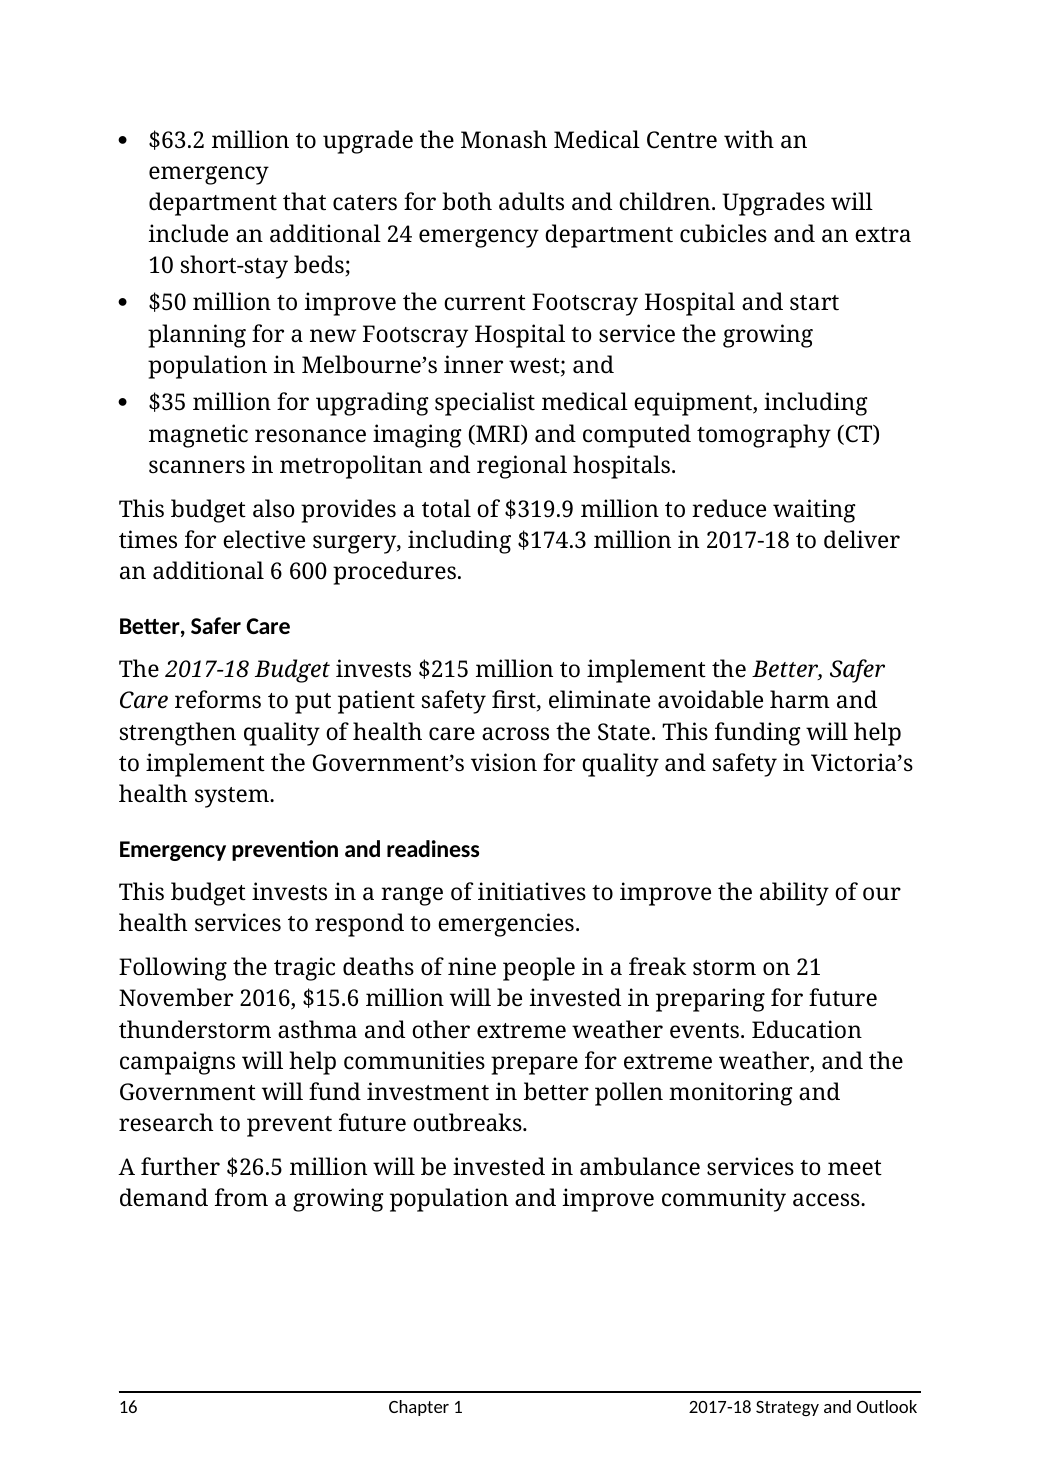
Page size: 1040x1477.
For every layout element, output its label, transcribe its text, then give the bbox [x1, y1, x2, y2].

text This budget invests in a range of initiatives to improve the ability of our health services to respond to emergencies. [118, 876, 921, 938]
list $50 million to improve the current Footscray Hospital and start planning for a new Footscray Hospital to service the growing population in Melbourne’s inner west; and [118, 286, 921, 380]
text The 2017-18 Budget invests $215 million to implement the Better, Safer Care reforms to put patient safety first, eliminate avoidable harm and strengthen quality of health care across the State. This funding will help to implement the Government’s vision for quality and safety in Victoria’s health system. [118, 653, 921, 809]
text This budget also provides a total of $319.9 million to reduce waiting times for elective surgery, including $174.3 million in 2017-18 to deliver an additional 6 600 procedures. [118, 492, 921, 586]
list $35 million for upgrading specialist medical equipment, including magnetic resonance imaging (MRI) and computed tomography (CT) scanners in metropolitan and regional hospitals. [118, 386, 921, 480]
list $63.2 million to upgrade the Monash Medical Centre with an emergency department that caters for both adults and children. Upgrades will include an additional 24 emergency department cubicles and an extra 10 short-stay beds; [118, 124, 921, 280]
subtitle Better, Safer Care [118, 611, 921, 641]
text Following the tragic deaths of nine people in a freak storm on 21 November 2016, $15.6 million will be invested in preparing for future thunderstorm asthma and other extreme weather events. Education campaigns will help communities prepare for extreme weather, and the Government will fund investment in better pollen monitoring and research to prevent future outbreaks. [118, 951, 921, 1138]
subtitle Emergency prevention and readiness [118, 834, 921, 863]
text A further $26.5 million will be invested in ambulance services to meet demand from a growing population and improve community access. [118, 1151, 921, 1213]
